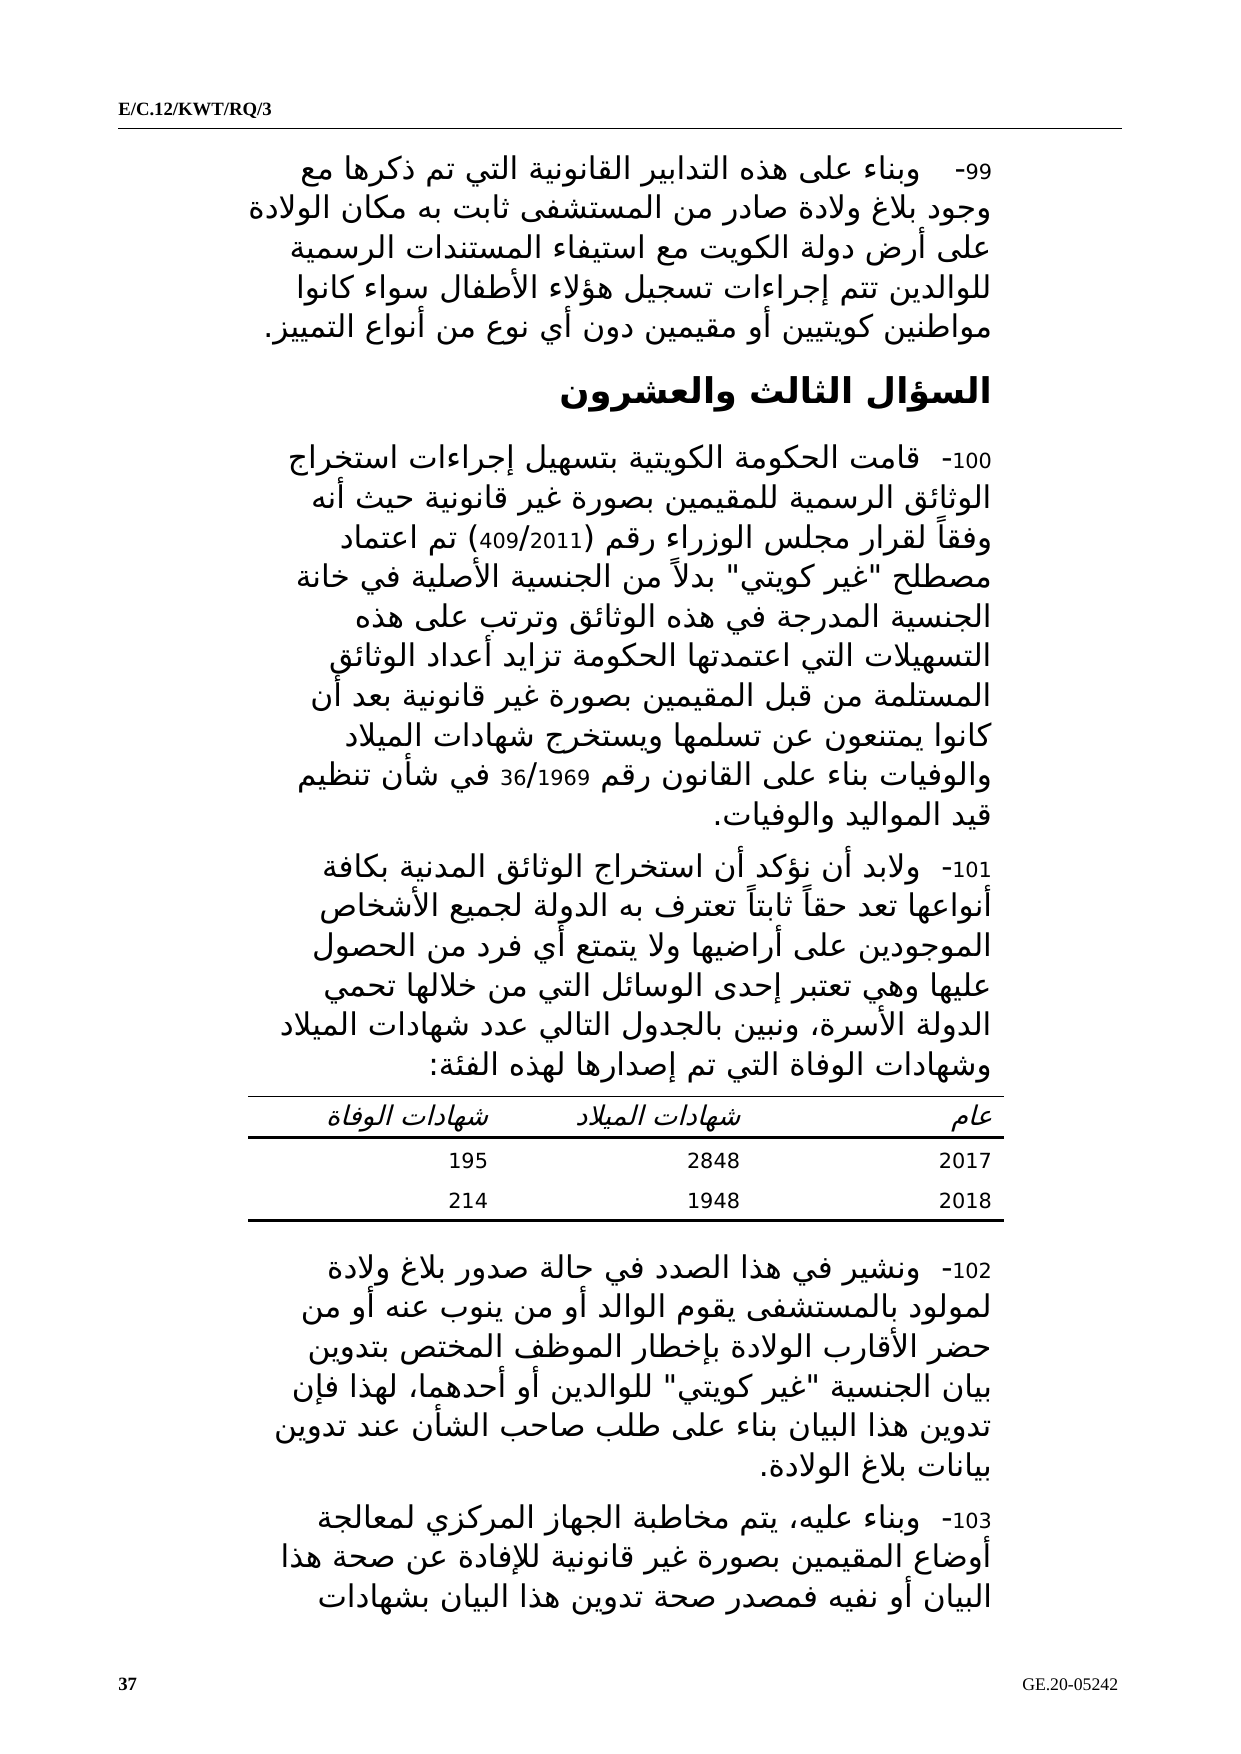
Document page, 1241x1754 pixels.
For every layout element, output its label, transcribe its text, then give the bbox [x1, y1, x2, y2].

table_cell 1948 [500, 1179, 752, 1218]
table_cell 195 [248, 1139, 500, 1179]
table_cell 2018 [752, 1179, 1004, 1218]
table_header شهادات الميلاد [500, 1097, 752, 1136]
text السؤال الثالث والعشرون [248, 371, 1122, 412]
table_cell 2848 [500, 1139, 752, 1179]
text 100- قامت الحكومة الكويتية بتسهيل إجراءات استخراج الوثائق الرسمية للمقيمين بصورة غير قانونية حيث أنه وفقاً لقرار مجلس الوزراء رقم (409/2011) تم اعتماد مصطلح "غير كويتي" بدلاً من الجنسية الأصلية في خانة الجنسية المدرجة في هذه الوثائق وترتب على هذه التسهيلات التي اعتمدتها الحكومة تزايد أعداد الوثائق المستلمة من قبل المقيمين بصورة غير قانونية بعد أن كانوا يمتنعون عن تسلمها ويستخرج شهادات الميلاد والوفيات بناء على القانون رقم 36/1969 في شأن تنظيم قيد المواليد والوفيات. [248, 437, 992, 833]
table_cell 214 [248, 1179, 500, 1218]
text 102- ونشير في هذا الصدد في حالة صدور بلاغ ولادة لمولود بالمستشفى يقوم الوالد أو من ينوب عنه أو من حضر الأقارب الولادة بإخطار الموظف المختص بتدوين بيان الجنسية "غير كويتي" للوالدين أو أحدهما، لهذا فإن تدوين هذا البيان بناء على طلب صاحب الشأن عند تدوين بيانات بلاغ الولادة. [248, 1247, 992, 1484]
text 101- ولابد أن نؤكد أن استخراج الوثائق المدنية بكافة أنواعها تعد حقاً ثابتاً تعترف به الدولة لجميع الأشخاص الموجودين على أراضيها ولا يتمتع أي فرد من الحصول عليها وهي تعتبر إحدى الوسائل التي من خلالها تحمي الدولة الأسرة، ونبين بالجدول التالي عدد شهادات الميلاد وشهادات الوفاة التي تم إصدارها لهذه الفئة: [248, 846, 992, 1083]
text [248, 1497, 992, 1615]
text 99- وبناء على هذه التدابير القانونية التي تم ذكرها مع وجود بلاغ ولادة صادر من المستشفى ثابت به مكان الولادة على أرض دولة الكويت مع استيفاء المستندات الرسمية للوالدين تتم إجراءات تسجيل هؤلاء الأطفال سواء كانوا مواطنين كويتيين أو مقيمين دون أي نوع من أنواع التمييز. [248, 148, 992, 346]
table_cell 2017 [752, 1139, 1004, 1179]
table_header عام [752, 1097, 1004, 1136]
table_header شهادات الوفاة [248, 1097, 500, 1136]
